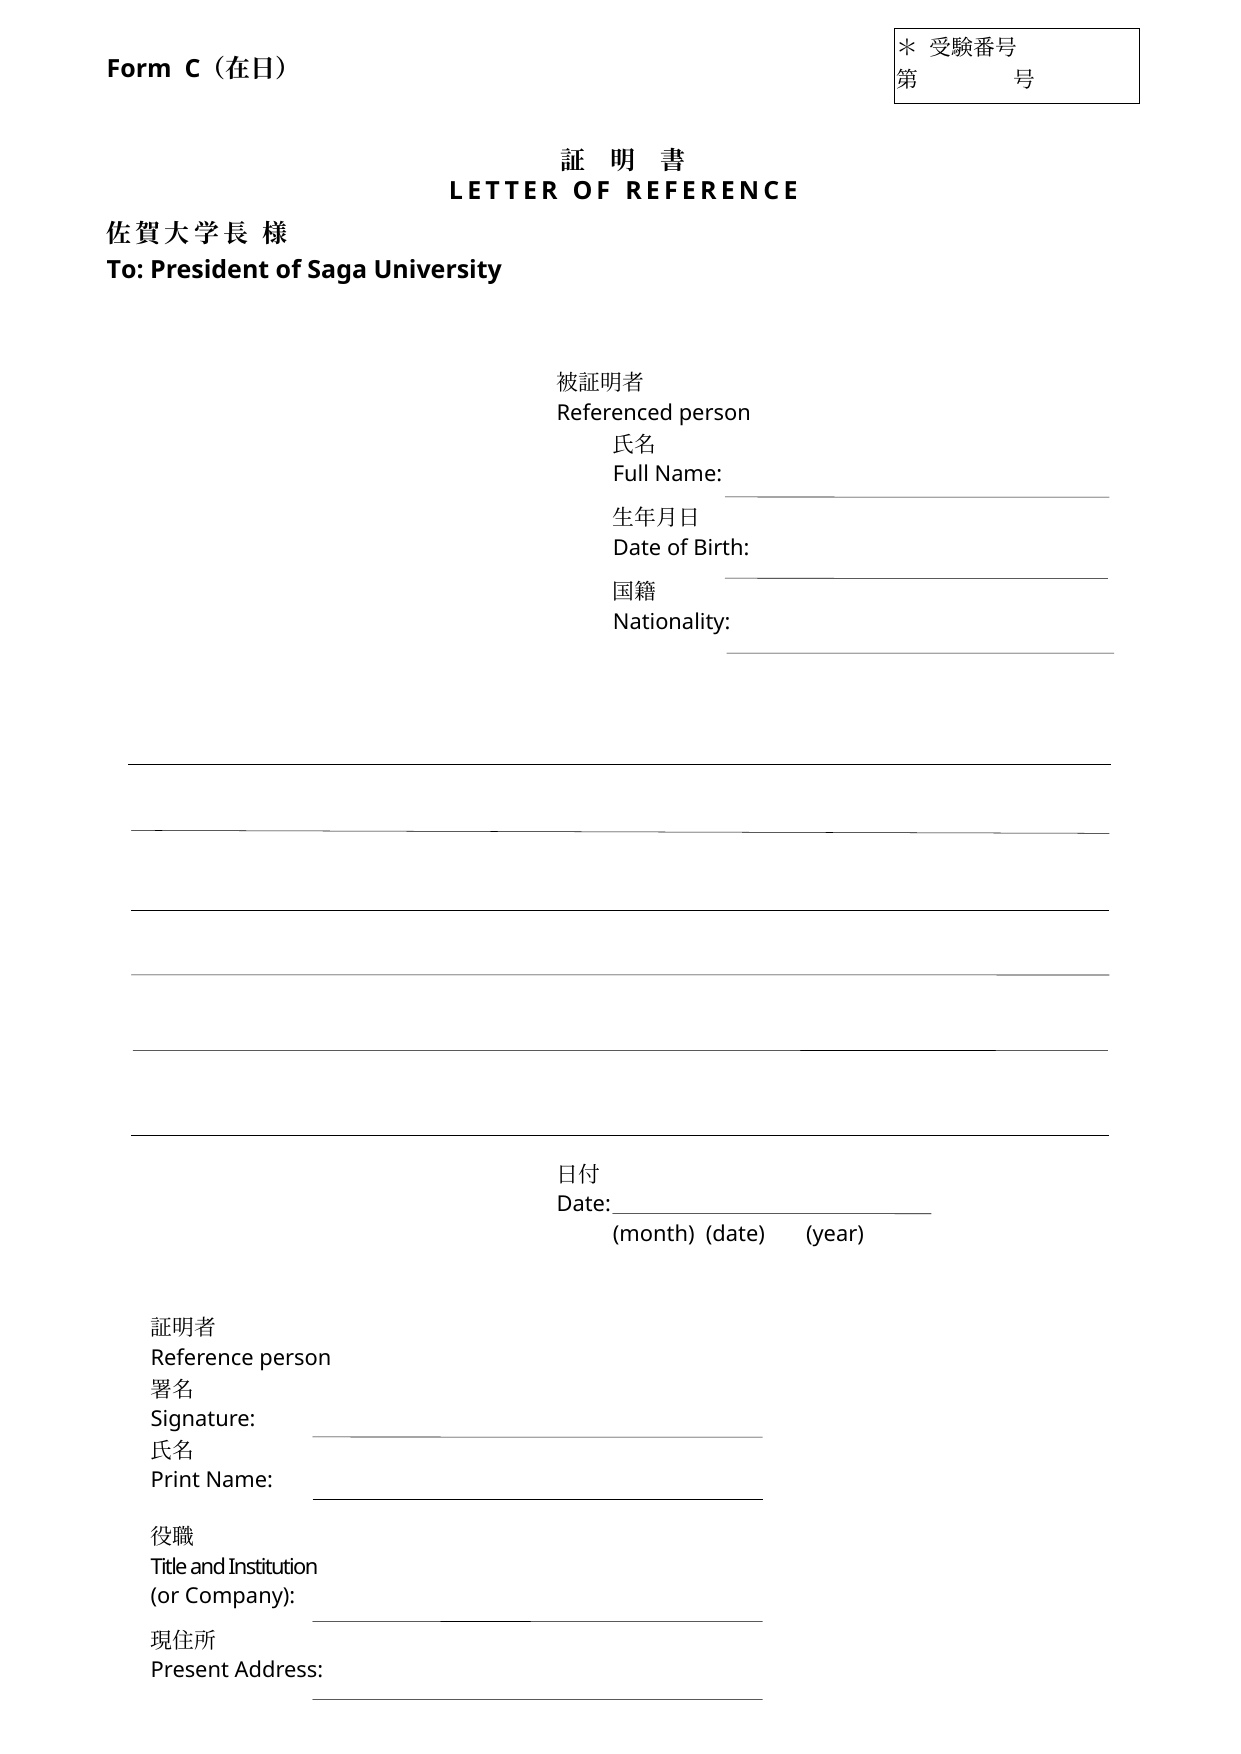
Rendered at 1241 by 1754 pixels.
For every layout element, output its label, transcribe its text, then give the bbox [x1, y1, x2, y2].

text Referenced person [106, 397, 1140, 427]
text 日付 [106, 1157, 1140, 1188]
text Date: [106, 1188, 1140, 1218]
text 国籍 [128, 574, 1140, 606]
text (or Company): [150, 1581, 1140, 1610]
text Signature: [150, 1403, 1140, 1433]
text 証明書 [106, 146, 1140, 176]
text 佐賀大学長 様 [106, 218, 1140, 248]
text 生年月日 [128, 501, 1140, 532]
text Title and Institution [150, 1551, 1140, 1581]
text Print Name: [150, 1464, 1140, 1494]
text 役職 [150, 1519, 1140, 1551]
text 被証明者 [106, 366, 1140, 397]
text 証明者 [150, 1311, 1140, 1342]
text Reference person [150, 1342, 1140, 1372]
text (month) (date) (year) [106, 1218, 1140, 1248]
text 署名 [150, 1372, 1140, 1403]
text Date of Birth: [128, 532, 1140, 562]
text 氏名 [128, 427, 1140, 458]
text 氏名 [150, 1433, 1140, 1464]
text To: President of Saga University [106, 248, 1140, 286]
text letter of REFERENCE [106, 176, 1140, 206]
text Present Address: [150, 1654, 1140, 1684]
text Full Name: [128, 458, 1140, 488]
text Nationality: [128, 606, 1140, 636]
text 現住所 [150, 1623, 1140, 1654]
